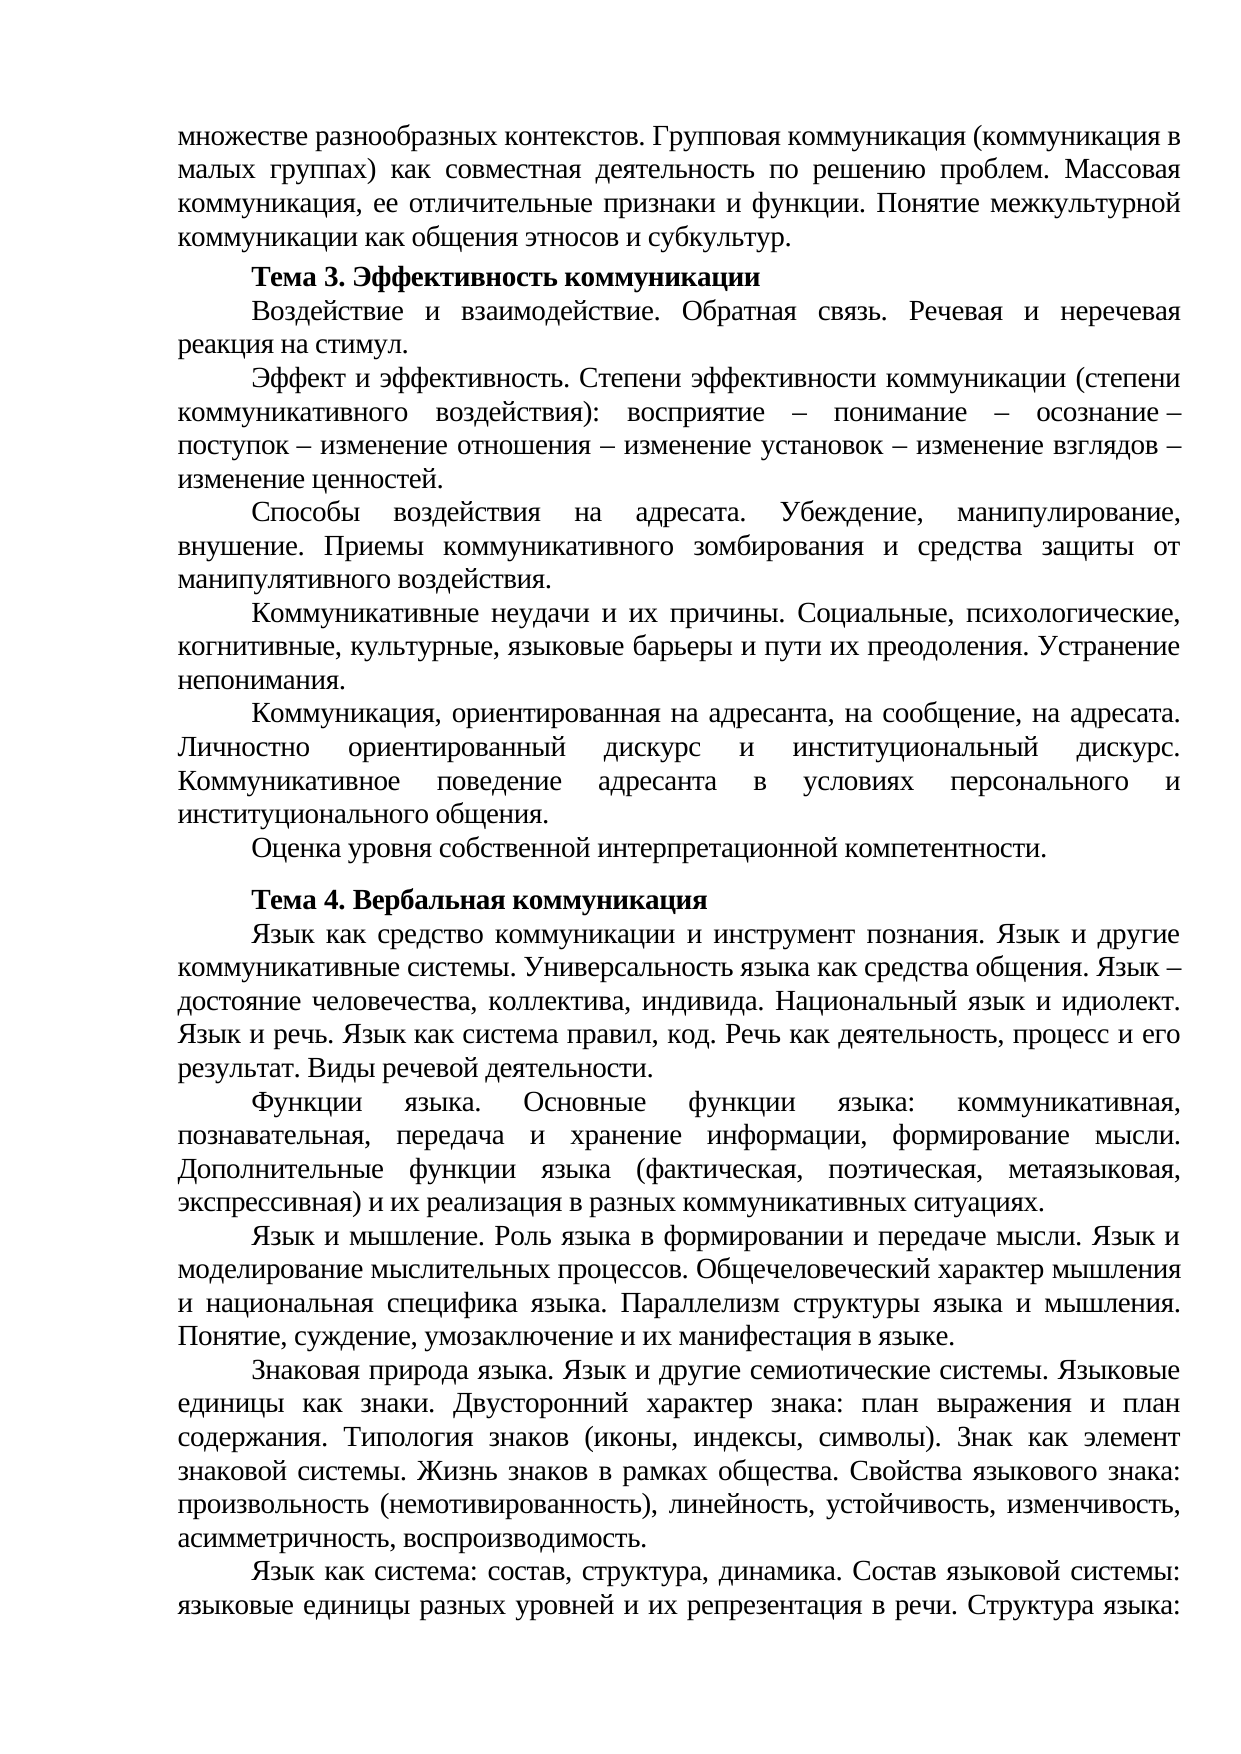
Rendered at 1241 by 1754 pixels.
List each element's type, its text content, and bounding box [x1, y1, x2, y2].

text Тема 3. Эффективность коммуникации [177, 259, 1181, 293]
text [177, 1553, 1181, 1620]
text Коммуникативные неудачи и их причины. Социальные, психологические, когнитивные, культурные, языковые барьеры и пути их преодоления. Устранение непонимания. [177, 595, 1181, 696]
text Воздействие и взаимодействие. Обратная связь. Речевая и неречевая реакция на стимул. [177, 293, 1181, 360]
text Язык как средство коммуникации и инструмент познания. Язык и другие коммуникативные системы. Универсальность языка как средства общения. Язык – достояние человечества, коллектива, индивида. Национальный язык и идиолект. Язык и речь. Язык как система правил, код. Речь как деятельность, процесс и его результат. Виды речевой деятельности. [177, 916, 1181, 1084]
text Коммуникация, ориентированная на адресанта, на сообщение, на адресата. Личностно ориентированный дискурс и институциональный дискурс. Коммуникативное поведение адресанта в условиях персонального и институционального общения. [177, 696, 1181, 830]
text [177, 118, 1181, 252]
text Знаковая природа языка. Язык и другие семиотические системы. Языковые единицы как знаки. Двусторонний характер знака: план выражения и план содержания. Типология знаков (иконы, индексы, символы). Знак как элемент знаковой системы. Жизнь знаков в рамках общества. Свойства языкового знака: произвольность (немотивированность), линейность, устойчивость, изменчивость, асимметричность, воспроизводимость. [177, 1352, 1181, 1553]
text Язык и мышление. Роль языка в формировании и передаче мысли. Язык и моделирование мыслительных процессов. Общечеловеческий характер мышления и национальная специфика языка. Параллелизм структуры языка и мышления. Понятие, суждение, умозаключение и их манифестация в языке. [177, 1218, 1181, 1352]
text Функции языка. Основные функции языка: коммуникативная, познавательная, передача и хранение информации, формирование мысли. Дополнительные функции языка (фактическая, поэтическая, метаязыковая, экспрессивная) и их реализация в разных коммуникативных ситуациях. [177, 1084, 1181, 1218]
text Оценка уровня собственной интерпретационной компетентности. [177, 830, 1181, 863]
text Способы воздействия на адресата. Убеждение, манипулирование, внушение. Приемы коммуникативного зомбирования и средства защиты от манипулятивного воздействия. [177, 494, 1181, 595]
text Эффект и эффективность. Степени эффективности коммуникации (степени коммуникативного воздействия): восприятие – понимание – осознание – поступок – изменение отношения – изменение установок – изменение взглядов – изменение ценностей. [177, 360, 1181, 494]
text Тема 4. Вербальная коммуникация [177, 882, 1181, 916]
